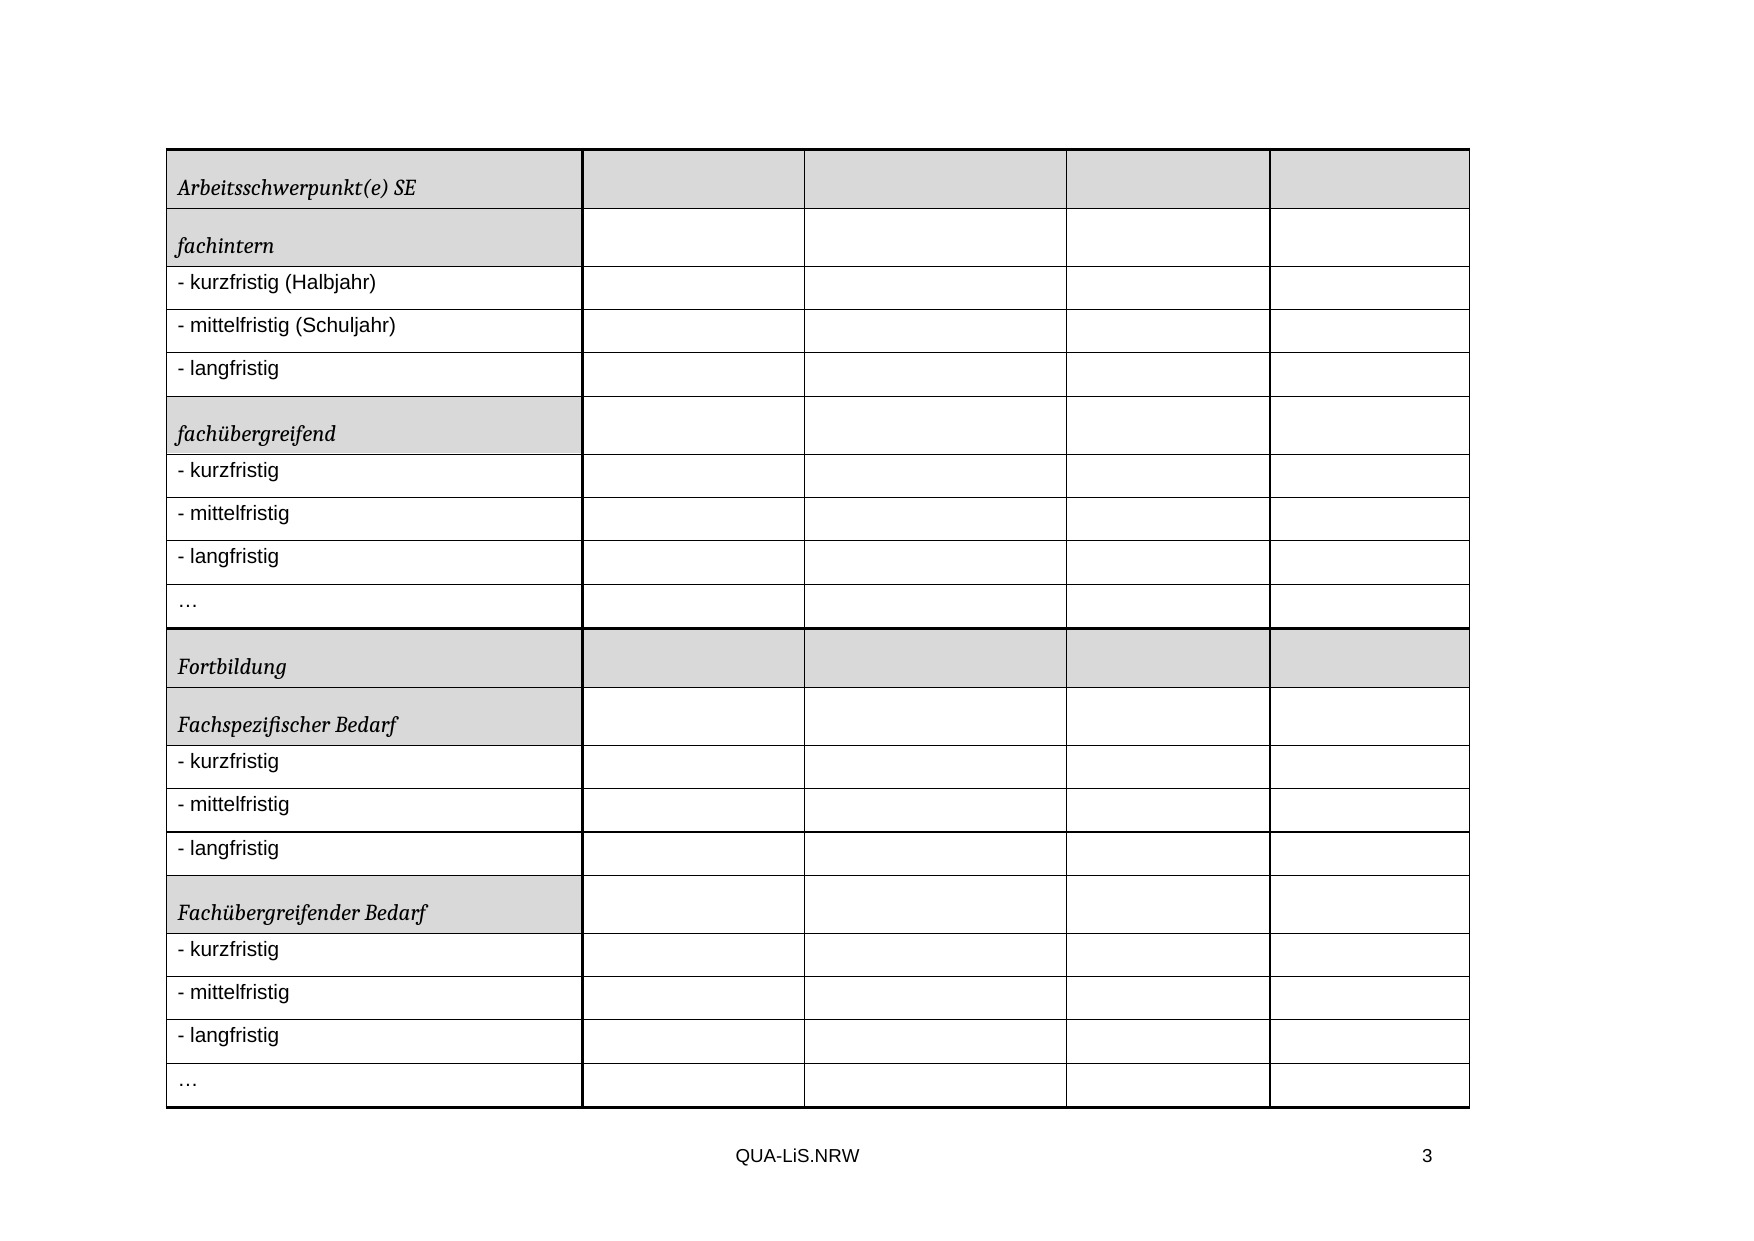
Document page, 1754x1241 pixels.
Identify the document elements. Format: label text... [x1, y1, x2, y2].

table_cell [584, 267, 804, 309]
table_cell - kurzfristig [167, 934, 581, 976]
table_cell [1067, 498, 1269, 540]
table_cell - langfristig [167, 1020, 581, 1063]
table_cell [805, 585, 1066, 627]
table_cell Arbeitsschwerpunkt(e) SE [167, 151, 581, 208]
table_cell [1067, 1020, 1269, 1063]
table_cell [805, 789, 1066, 831]
table_cell Fachübergreifender Bedarf [167, 876, 581, 933]
table_cell [1271, 630, 1469, 687]
table_cell [1067, 267, 1269, 309]
table_cell [805, 209, 1066, 266]
table_cell [1271, 1064, 1469, 1106]
table_cell - kurzfristig [167, 455, 581, 497]
table_cell [584, 1020, 804, 1063]
table_cell [805, 1020, 1066, 1063]
table_cell [1271, 934, 1469, 976]
table_cell [1271, 498, 1469, 540]
table_cell [1067, 833, 1269, 875]
table_cell [1067, 397, 1269, 453]
table_cell [1271, 688, 1469, 745]
table_cell … [167, 585, 581, 627]
table_cell [1271, 977, 1469, 1019]
table_cell [1067, 789, 1269, 831]
table_cell [805, 833, 1066, 875]
table_cell - kurzfristig [167, 746, 581, 788]
table_cell [584, 209, 804, 266]
table_cell [1067, 455, 1269, 497]
table_cell [1271, 789, 1469, 831]
table_cell [1067, 876, 1269, 933]
table_cell [584, 353, 804, 396]
table_cell [1271, 151, 1469, 208]
table_cell [584, 151, 804, 208]
table_cell [1067, 746, 1269, 788]
table_cell [584, 397, 804, 453]
table_cell [1271, 353, 1469, 396]
table_cell [584, 688, 804, 745]
table_cell [584, 630, 804, 687]
table_cell [1271, 455, 1469, 497]
table_cell [1271, 209, 1469, 266]
table_cell [805, 1064, 1066, 1106]
table_cell [1067, 977, 1269, 1019]
table_cell [1067, 151, 1269, 208]
table_cell - mittelfristig [167, 789, 581, 831]
table_cell [584, 833, 804, 875]
table_cell - mittelfristig (Schuljahr) [167, 310, 581, 352]
table_cell - langfristig [167, 833, 581, 875]
table_cell [584, 585, 804, 627]
table_cell fachübergreifend [167, 397, 581, 453]
table_cell [584, 934, 804, 976]
table_cell [1067, 934, 1269, 976]
table_cell [1067, 585, 1269, 627]
table_cell [805, 688, 1066, 745]
table_cell [584, 498, 804, 540]
table_cell Fachspezifischer Bedarf [167, 688, 581, 745]
table_cell - mittelfristig [167, 977, 581, 1019]
table_cell [584, 455, 804, 497]
table_cell [1067, 209, 1269, 266]
table_cell [1067, 541, 1269, 583]
table_cell [805, 541, 1066, 583]
table_cell [805, 876, 1066, 933]
table_cell [1271, 541, 1469, 583]
table_cell [584, 541, 804, 583]
table_cell [1067, 630, 1269, 687]
table_cell - langfristig [167, 353, 581, 396]
table_cell [805, 630, 1066, 687]
table_cell [1067, 353, 1269, 396]
table_cell [584, 789, 804, 831]
table_cell [1271, 585, 1469, 627]
table_cell - kurzfristig (Halbjahr) [167, 267, 581, 309]
table_cell - mittelfristig [167, 498, 581, 540]
table_cell [805, 353, 1066, 396]
table_cell Fortbildung [167, 630, 581, 687]
table_cell … [167, 1064, 581, 1106]
table_cell [1271, 267, 1469, 309]
table_cell [1271, 746, 1469, 788]
table_cell [805, 746, 1066, 788]
table_cell [805, 267, 1066, 309]
table_cell [1067, 688, 1269, 745]
table_cell [584, 876, 804, 933]
table_cell [1271, 397, 1469, 453]
table_cell [1067, 310, 1269, 352]
table_cell [1271, 876, 1469, 933]
table_cell [805, 310, 1066, 352]
table_cell [805, 151, 1066, 208]
table_cell [584, 1064, 804, 1106]
table_cell [1067, 1064, 1269, 1106]
table_cell [805, 397, 1066, 453]
table_cell [805, 934, 1066, 976]
table_cell [805, 498, 1066, 540]
table_cell [584, 746, 804, 788]
table_cell [805, 977, 1066, 1019]
table_cell [1271, 833, 1469, 875]
table_cell [805, 455, 1066, 497]
table_cell - langfristig [167, 541, 581, 583]
table_cell [1271, 1020, 1469, 1063]
table_cell [1271, 310, 1469, 352]
table_cell fachintern [167, 209, 581, 266]
table_cell [584, 977, 804, 1019]
table_cell [584, 310, 804, 352]
